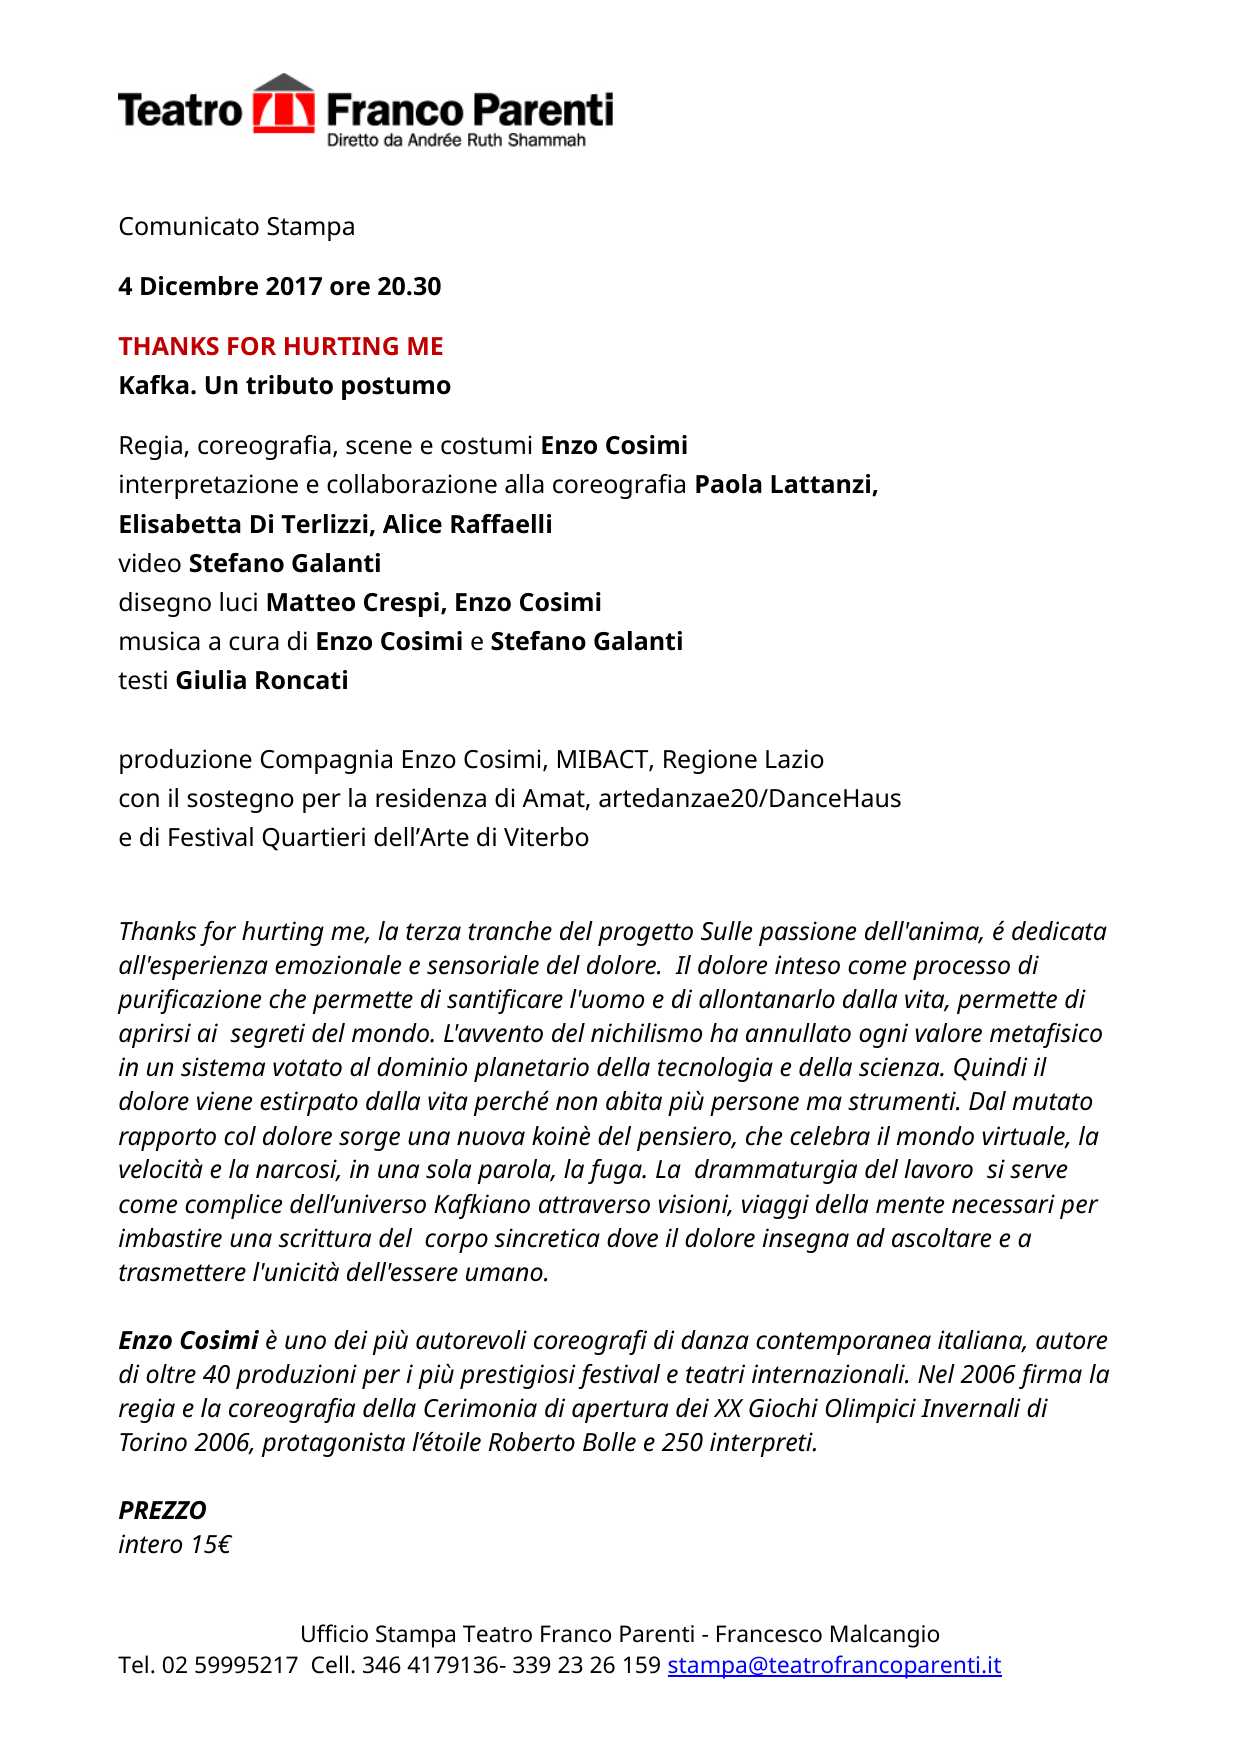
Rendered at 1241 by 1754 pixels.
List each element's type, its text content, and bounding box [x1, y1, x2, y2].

picture [118, 73, 613, 147]
text THANKS FOR HURTING ME Kafka. Un tributo postumo [118, 329, 1122, 402]
text Regia, coreografia, scene e costumi Enzo Cosimi interpretazione e collaborazione alla coreografia Paola Lattanzi, Elisabetta Di Terlizzi, Alice Raffaelli video Stefano Galanti disegno luci Matteo Crespi, Enzo Cosimi musica a cura di Enzo Cosimi e Stefano Galanti testi Giulia Roncati produzione Compagnia Enzo Cosimi, MIBACT, Regione Lazio con il sostegno per la residenza di Amat, artedanzae20/DanceHaus e di Festival Quartieri dell’Arte di Viterbo [118, 428, 1122, 854]
text 4 Dicembre 2017 ore 20.30 [118, 269, 1122, 303]
text Comunicato Stampa [118, 209, 1122, 243]
